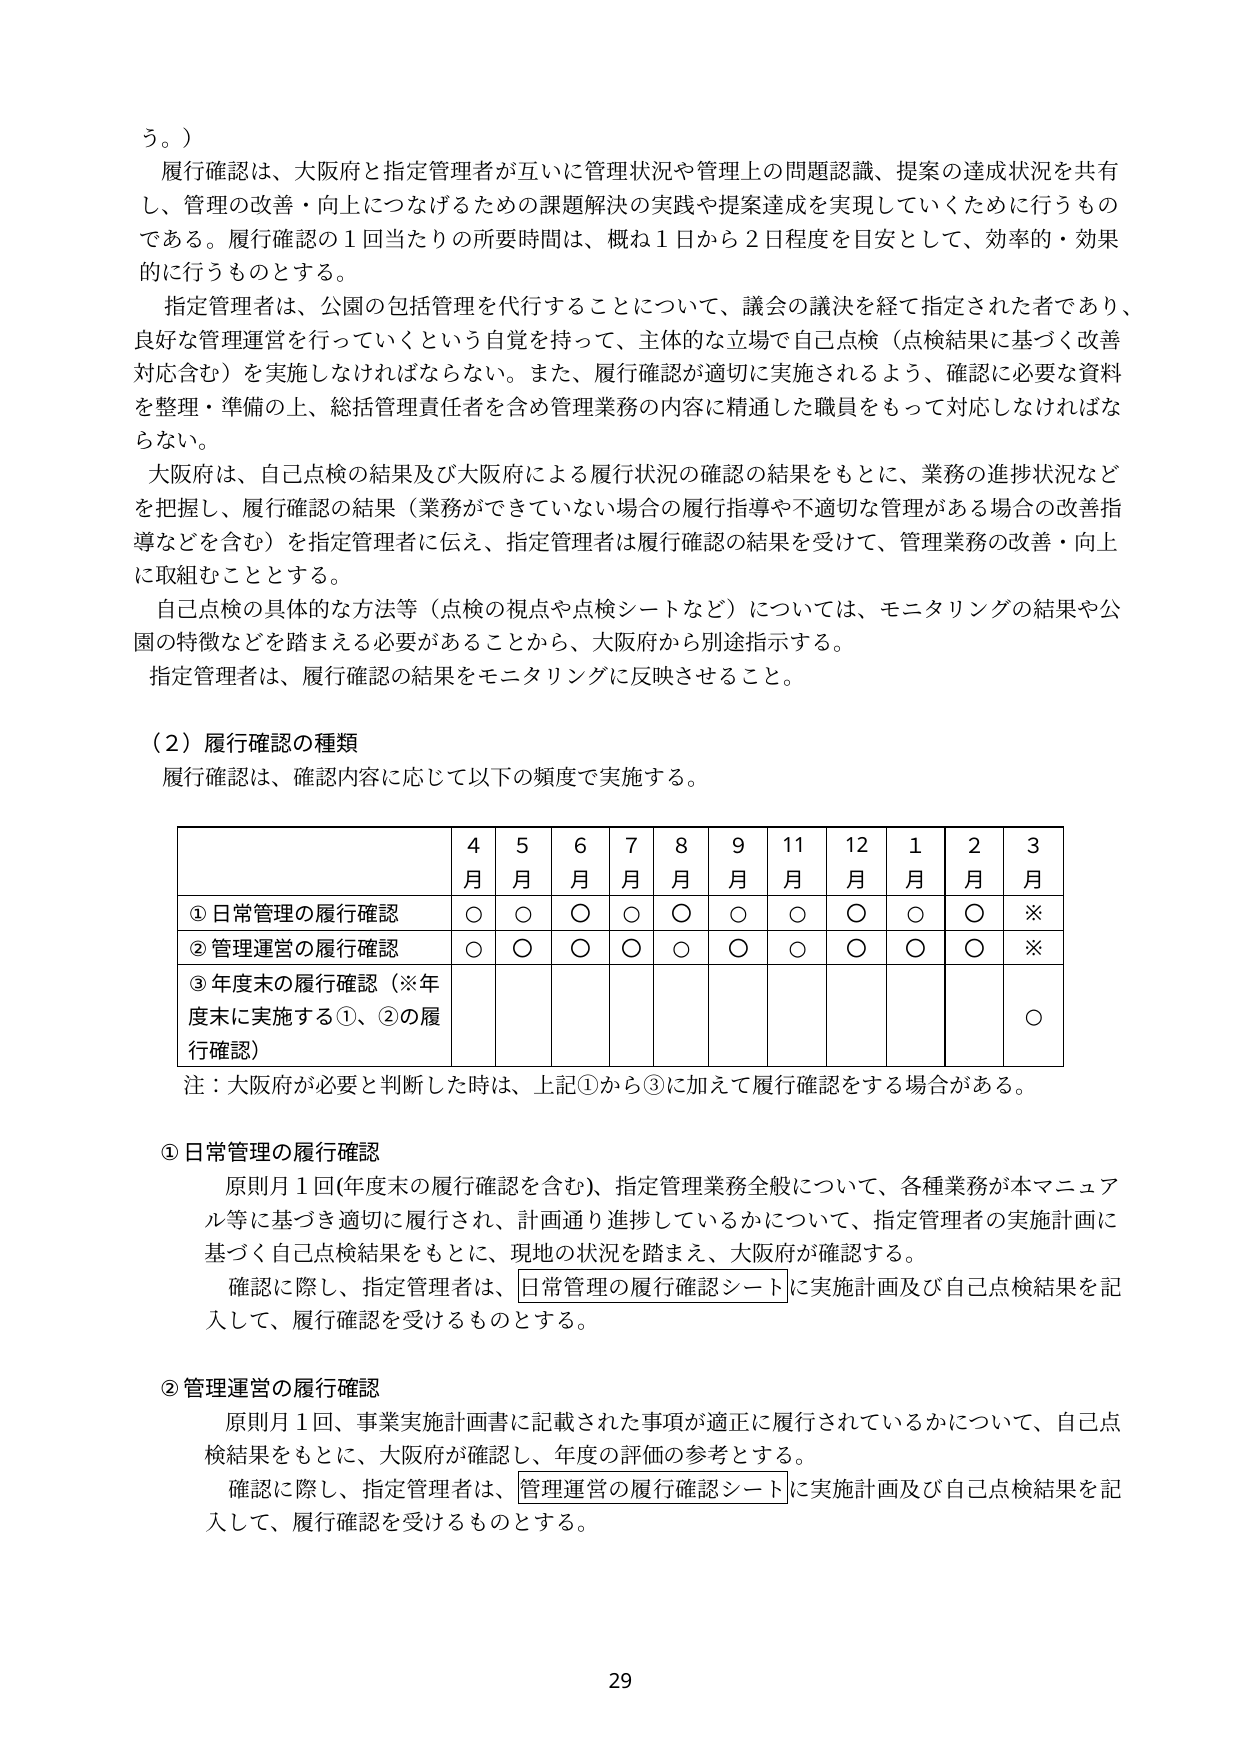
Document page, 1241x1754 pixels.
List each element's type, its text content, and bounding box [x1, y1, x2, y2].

table_header ２月 [946, 828, 1003, 895]
table_cell [452, 965, 495, 1066]
table_cell [496, 965, 551, 1066]
table_cell ○ [452, 931, 495, 964]
text 確認に際し、指定管理者は、管理運営の履行確認シートに実施計画及び自己点検結果を記入して、履行確認を受けるものとする。 [183, 1471, 1122, 1538]
table_cell [946, 965, 1003, 1066]
table_header ８月 [654, 828, 708, 895]
text 履行確認は、大阪府と指定管理者が互いに管理状況や管理上の問題認識、提案の達成状況を共有し、管理の改善・向上につなげるための課題解決の実践や提案達成を実現していくために行うものである。履行確認の１回当たりの所要時間は、概ね１日から２日程度を目安として、効率的・効果的に行うものとする。 [139, 153, 1122, 288]
table_cell ○ [654, 931, 708, 964]
table_cell [887, 965, 944, 1066]
subtitle （２）履行確認の種類 [139, 726, 1122, 759]
table_cell 〇 [827, 896, 886, 929]
text 原則月１回(年度末の履行確認を含む)、指定管理業務全般について、各種業務が本マニュアル等に基づき適切に履行され、計画通り進捗しているかについて、指定管理者の実施計画に基づく自己点検結果をもとに、現地の状況を踏まえ、大阪府が確認する。 [183, 1168, 1122, 1269]
table_cell ①日常管理の履行確認 [178, 896, 451, 929]
table_header 11月 [768, 828, 826, 895]
subtitle ②管理運営の履行確認 [160, 1370, 1122, 1404]
table_header ９月 [709, 828, 767, 895]
table_header [178, 828, 451, 895]
table_cell ②管理運営の履行確認 [178, 931, 451, 964]
table_cell 〇 [946, 931, 1003, 964]
table_cell ○ [452, 896, 495, 929]
table_header ３月 [1004, 828, 1063, 895]
table_cell 〇 [552, 931, 609, 964]
table_cell ○ [887, 896, 944, 929]
text 指定管理者は、公園の包括管理を代行することについて、議会の議決を経て指定された者であり、良好な管理運営を行っていくという自覚を持って、主体的な立場で自己点検（点検結果に基づく改善対応含む）を実施しなければならない。また、履行確認が適切に実施されるよう、確認に必要な資料を整理・準備の上、総括管理責任者を含め管理業務の内容に精通した職員をもって対応しなければならない。 [133, 288, 1122, 456]
table_cell 〇 [552, 896, 609, 929]
table_cell 〇 [946, 896, 1003, 929]
table_cell [610, 965, 653, 1066]
table_cell 〇 [610, 931, 653, 964]
table_cell ※ [1004, 931, 1063, 964]
table_cell 〇 [496, 931, 551, 964]
text 注：大阪府が必要と判断した時は、上記①から③に加えて履行確認をする場合がある。 [183, 1067, 1122, 1101]
subtitle ①日常管理の履行確認 [160, 1134, 1122, 1168]
table_cell ※ [1004, 896, 1063, 929]
table_cell 〇 [887, 931, 944, 964]
text 原則月１回、事業実施計画書に記載された事項が適正に履行されているかについて、自己点検結果をもとに、大阪府が確認し、年度の評価の参考とする。 [183, 1404, 1122, 1471]
text 確認に際し、指定管理者は、日常管理の履行確認シートに実施計画及び自己点検結果を記入して、履行確認を受けるものとする。 [183, 1269, 1122, 1336]
table_cell ○ [496, 896, 551, 929]
table_cell 〇 [709, 931, 767, 964]
table_cell [827, 965, 886, 1066]
table_cell [654, 965, 708, 1066]
text 大阪府は、自己点検の結果及び大阪府による履行状況の確認の結果をもとに、業務の進捗状況などを把握し、履行確認の結果（業務ができていない場合の履行指導や不適切な管理がある場合の改善指導などを含む）を指定管理者に伝え、指定管理者は履行確認の結果を受けて、管理業務の改善・向上に取組むこととする。 [133, 456, 1122, 591]
table_header ４月 [452, 828, 495, 895]
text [139, 120, 1122, 153]
table_cell [709, 965, 767, 1066]
table_cell ○ [709, 896, 767, 929]
table_header 12月 [827, 828, 886, 895]
text 指定管理者は、履行確認の結果をモニタリングに反映させること。 [118, 658, 1122, 692]
table_cell ○ [1004, 965, 1063, 1066]
text 自己点検の具体的な方法等（点検の視点や点検シートなど）については、モニタリングの結果や公園の特徴などを踏まえる必要があることから、大阪府から別途指示する。 [133, 591, 1122, 658]
table_cell 〇 [654, 896, 708, 929]
table_cell ○ [768, 896, 826, 929]
table_header ６月 [552, 828, 609, 895]
table_header １月 [887, 828, 944, 895]
table_cell ③年度末の履行確認（※年度末に実施する①、②の履行確認） [178, 965, 451, 1066]
table_cell [552, 965, 609, 1066]
table_cell [768, 965, 826, 1066]
table_cell ○ [768, 931, 826, 964]
table_cell ○ [610, 896, 653, 929]
table_cell 〇 [827, 931, 886, 964]
table_header ７月 [610, 828, 653, 895]
text 履行確認は、確認内容に応じて以下の頻度で実施する。 [118, 759, 1122, 793]
table_header ５月 [496, 828, 551, 895]
